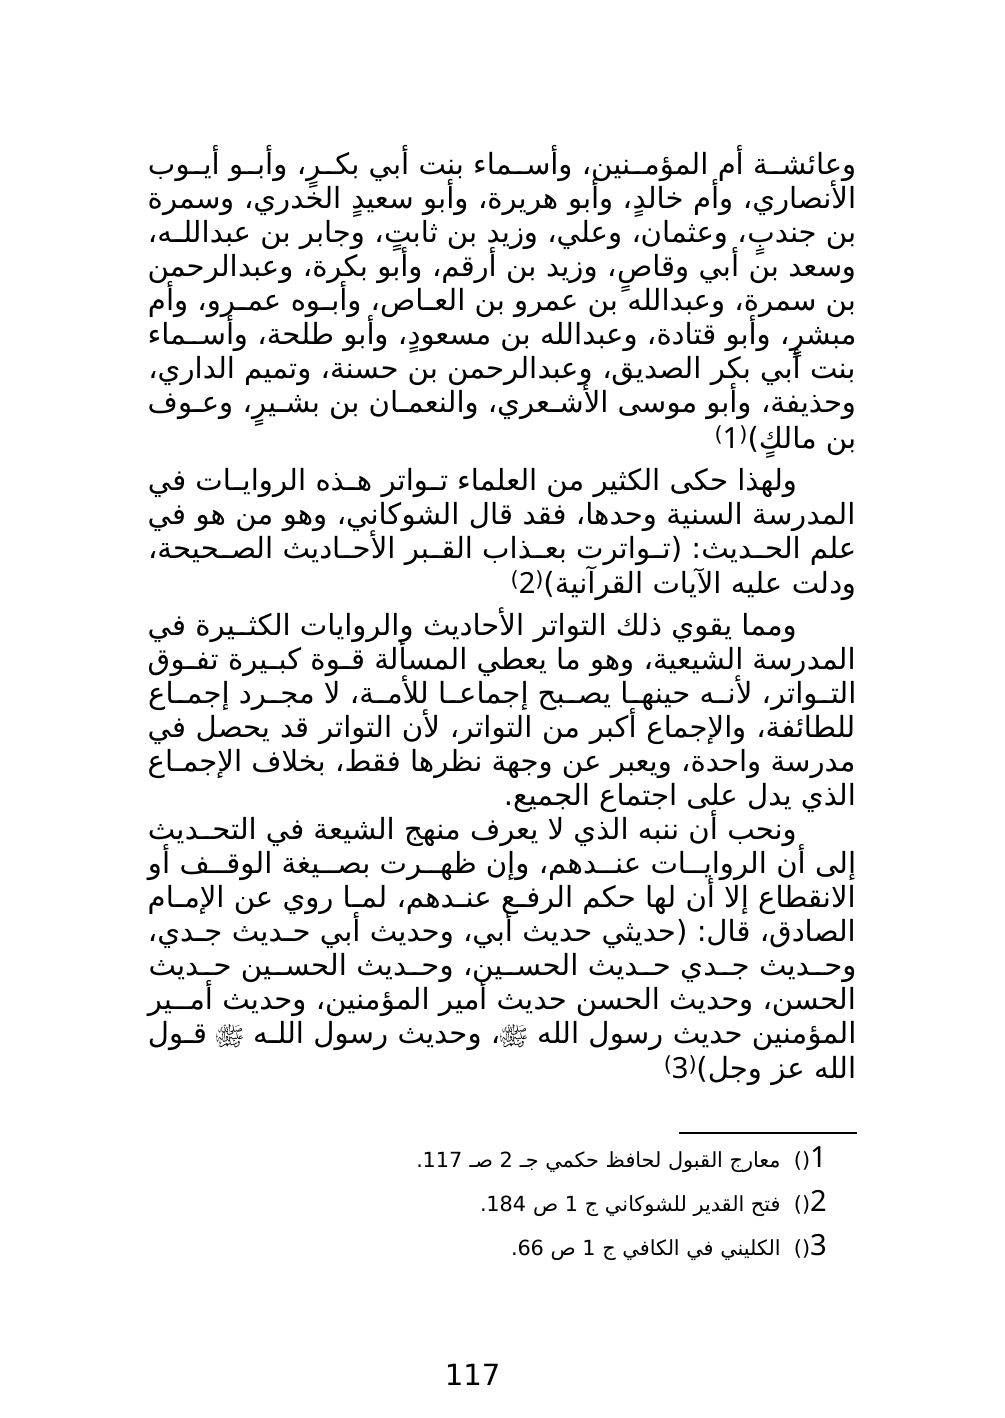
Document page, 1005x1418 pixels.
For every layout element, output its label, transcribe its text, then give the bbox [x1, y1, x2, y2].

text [148, 148, 856, 463]
text ولهذا حكى الكثير من العلماء تواتر هذه الروايات في المدرسة السنية وحدها، فقد قال الشوكاني، وهو من هو في علم الحديث: (تواترت بعذاب القبر الأحاديث الصحيحة، ودلت عليه الآيات القرآنية)() [148, 463, 856, 608]
text ونحب أن ننبه الذي لا يعرف منهج الشيعة في التحديث إلى أن الروايات عندهم، وإن ظهرت بصيغة الوقف أو الانقطاع إلا أن لها حكم الرفع عندهم، لما روي عن الإمام الصادق، قال: (حديثي حديث أبي، وحديث أبي حديث جدي، وحديث جدي حديث الحسين، وحديث الحسين حديث الحسن، وحديث الحسن حديث أمير المؤمنين، وحديث أمير المؤمنين حديث رسول الله ، وحديث رسول الله قول الله عز وجل)() [148, 812, 856, 1094]
text ومما يقوي ذلك التواتر الأحاديث والروايات الكثيرة في المدرسة الشيعية، وهو ما يعطي المسألة قوة كبيرة تفوق التواتر، لأنه حينها يصبح إجماعا للأمة، لا مجرد إجماع للطائفة، والإجماع أكبر من التواتر، لأن التواتر قد يحصل في مدرسة واحدة، ويعبر عن وجهة نظرها فقط، بخلاف الإجماع الذي يدل على اجتماع الجميع. [148, 608, 856, 812]
